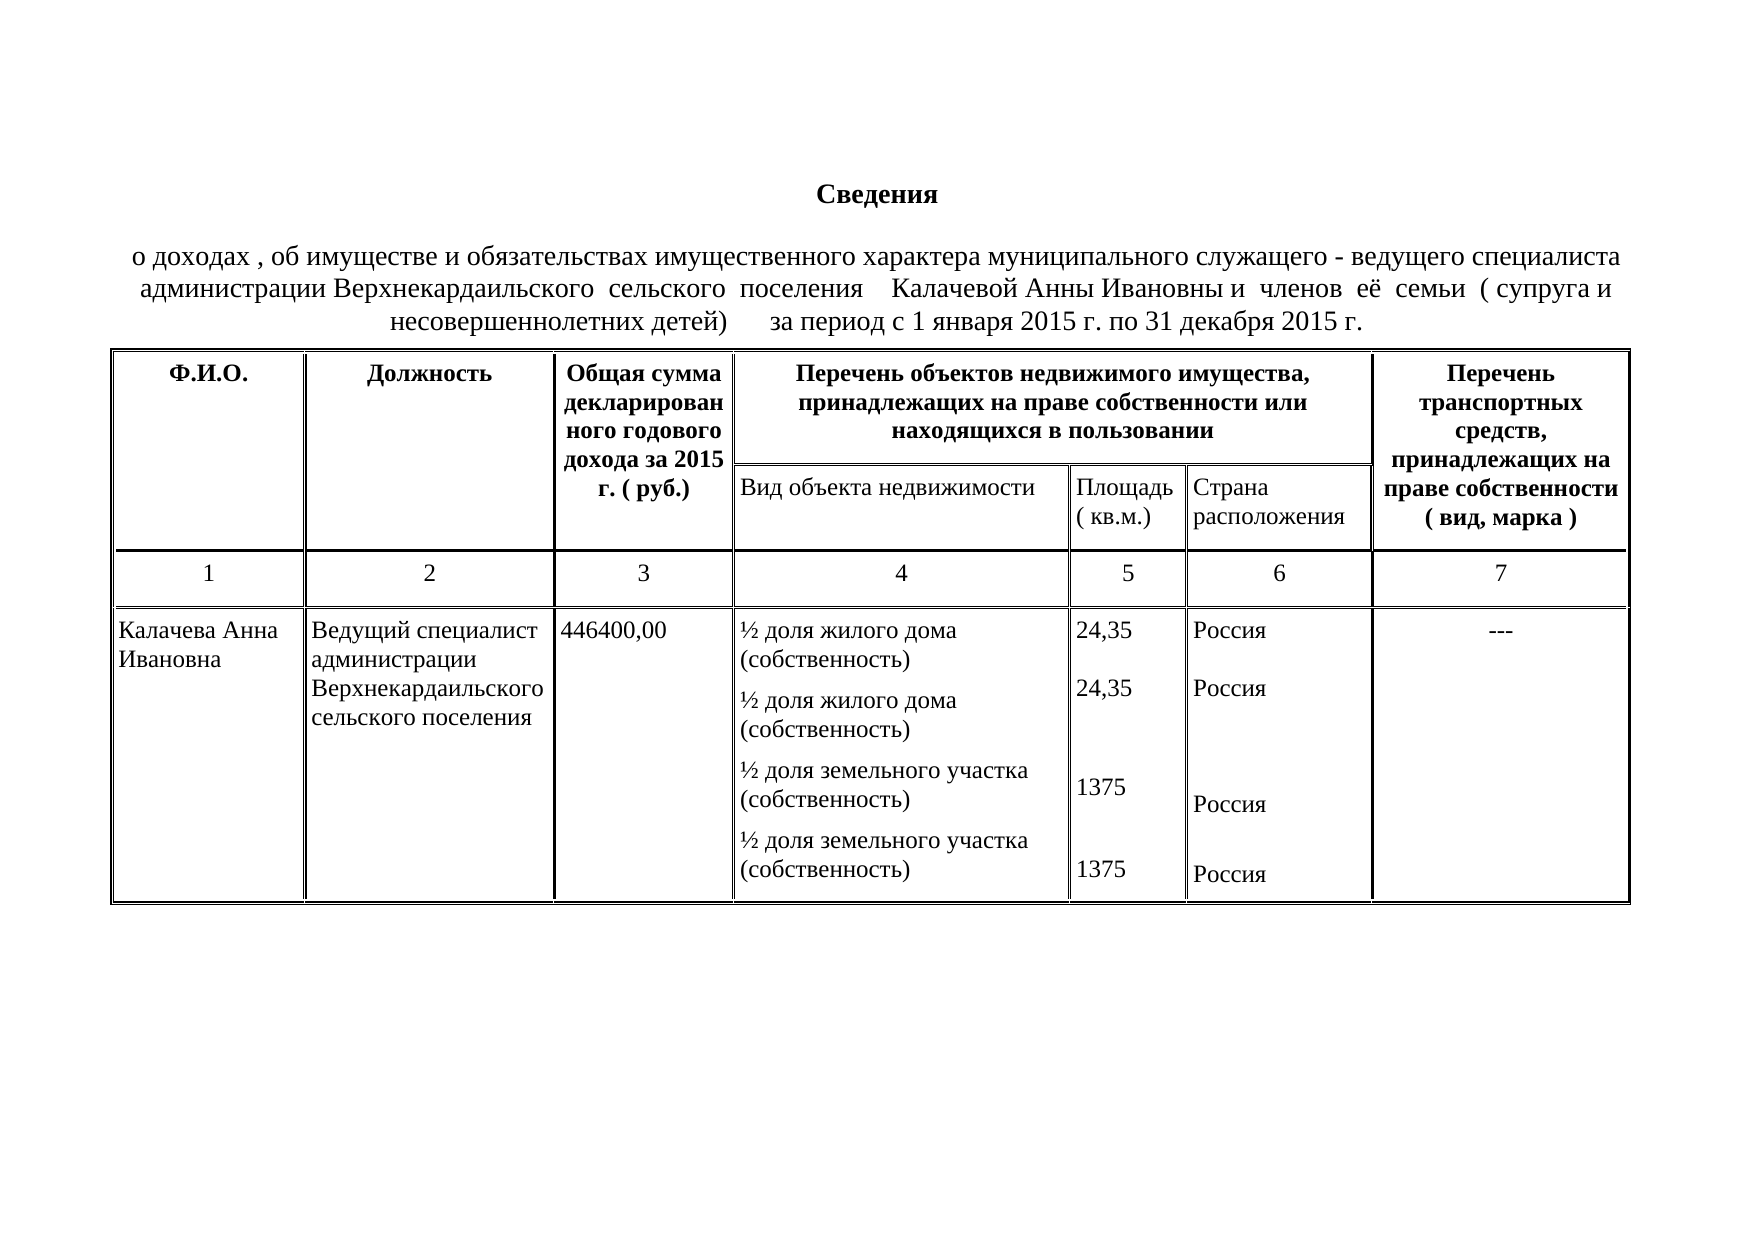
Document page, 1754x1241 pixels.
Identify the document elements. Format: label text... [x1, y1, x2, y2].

table_cell 24,35 24,35 1375 1375 [1070, 609, 1187, 901]
text Сведения [118, 177, 1636, 209]
table_cell ½ доля жилого дома (собственность) ½ доля жилого дома (собственность) ½ доля земельного участка (собственность) ½ доля земельного участка (собственность) [734, 609, 1069, 901]
table_cell 2 [307, 552, 553, 606]
table_cell Ведущий специалист администрации Верхнекардаильского сельского поселения [305, 609, 554, 901]
table_header Общая сумма декларированного годового дохода за 2015 г. ( руб.) [554, 352, 733, 549]
table_header Должность [305, 350, 554, 549]
text о доходах , об имуществе и обязательствах имущественного характера муниципального служащего - ведущего специалиста администрации Верхнекардаильского сельского поселения Калачевой Анны Ивановны и членов её семьи ( супруга и несовершеннолетних детей) за период с 1 января 2015 г. по 31 декабря 2015 г. [118, 239, 1636, 336]
table_cell Вид объекта недвижимости [735, 466, 1068, 549]
table_header Перечень транспортных средств, принадлежащих на праве собственности ( вид, марка ) [1372, 352, 1628, 549]
table_cell 7 [1374, 549, 1628, 606]
table_cell 446400,00 [554, 609, 733, 901]
table_cell --- [1372, 606, 1629, 901]
table_cell Калачева Анна Ивановна [112, 606, 305, 901]
table_cell Страна расположения [1188, 466, 1370, 549]
table_cell 3 [556, 552, 732, 606]
table_cell 4 [735, 552, 1068, 606]
table_header Перечень объектов недвижимого имущества, принадлежащих на праве собственности или находящихся в пользовании [734, 350, 1372, 463]
table_cell Россия Россия Россия Россия [1187, 609, 1372, 901]
table_header Ф.И.О. [114, 350, 305, 549]
table_cell Площадь ( кв.м.) [1071, 466, 1185, 549]
table_cell 6 [1188, 552, 1371, 606]
table_cell 5 [1071, 552, 1185, 606]
table_cell 1 [114, 549, 303, 606]
